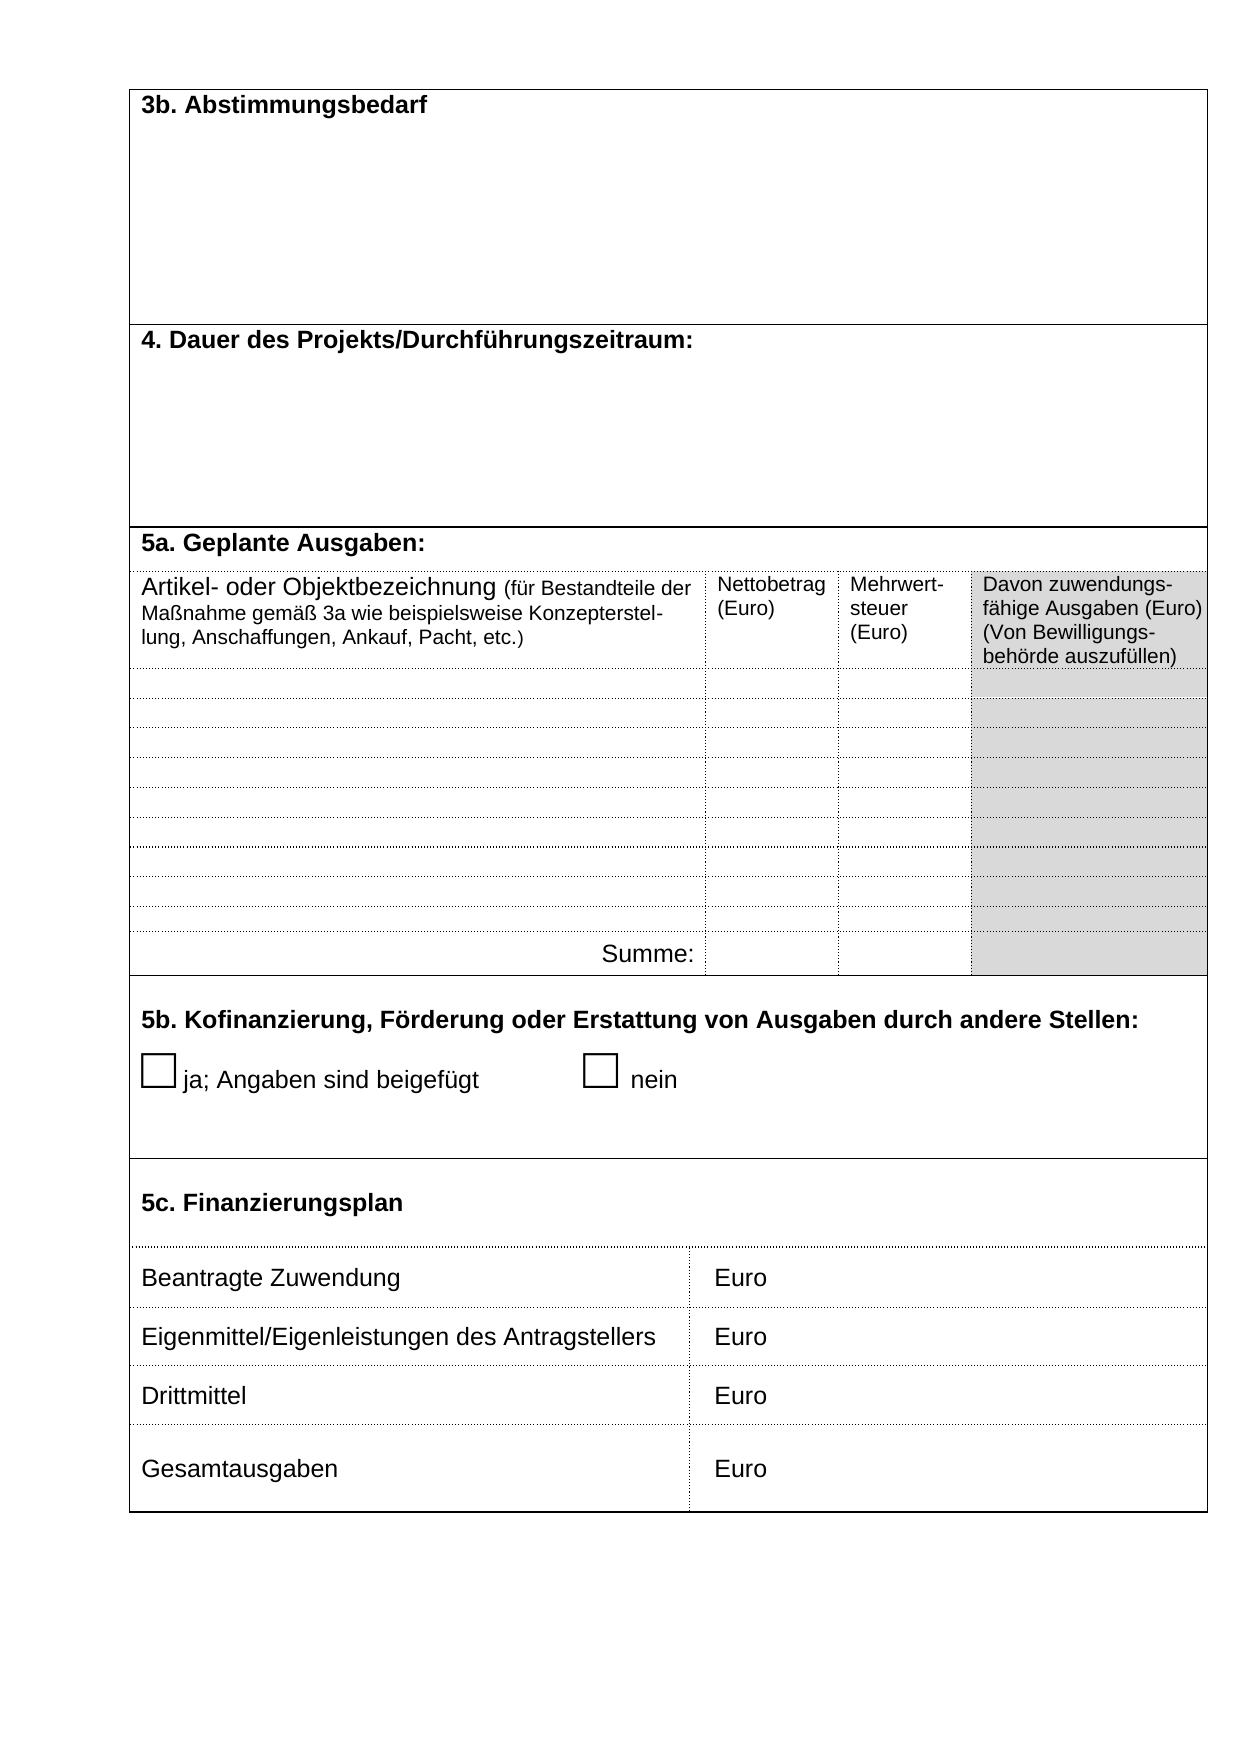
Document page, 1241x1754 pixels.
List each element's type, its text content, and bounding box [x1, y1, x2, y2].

table_cell [971, 876, 1207, 906]
table_cell Euro [689, 1365, 1207, 1424]
table_cell [706, 906, 839, 931]
table_cell [971, 668, 1207, 697]
table_cell [130, 757, 706, 787]
table_cell [706, 876, 839, 906]
table_cell Nettobetrag (Euro) [706, 571, 839, 668]
table_cell [130, 668, 706, 697]
table_cell [839, 727, 971, 757]
table_cell [971, 931, 1207, 975]
table_cell [971, 727, 1207, 757]
table_cell Eigenmittel/Eigenleistungen des Antragstellers [130, 1307, 689, 1365]
table_cell [130, 727, 706, 757]
table_cell [706, 931, 839, 975]
table_cell [971, 846, 1207, 876]
table_cell 5c. Finanzierungsplan [130, 1159, 1207, 1246]
table_cell [706, 757, 839, 787]
table_cell [706, 787, 839, 817]
table_cell [839, 787, 971, 817]
table_cell [706, 698, 839, 727]
table_header Beantragte Zuwendung [130, 1247, 689, 1307]
table_cell 5b. Kofinanzierung, Förderung oder Erstattung von Ausgaben durch andere Stellen: □ ja; Angaben sind beigefügt □ nein [130, 976, 1207, 1158]
table_cell [971, 906, 1207, 931]
table_cell [706, 727, 839, 757]
table_cell [971, 757, 1207, 787]
table_cell 3b. Abstimmungsbedarf [130, 90, 1207, 324]
table_header Euro [689, 1247, 1207, 1307]
table_cell [130, 906, 706, 931]
table_cell [706, 846, 839, 876]
table_cell Drittmittel [130, 1365, 689, 1424]
table_cell Summe: [130, 931, 706, 975]
table_cell Artikel- oder Objektbezeichnung (für Bestandteile der Maßnahme gemäß 3a wie beispielsweise Konzepterstellung, Anschaffungen, Ankauf, Pacht, etc.) [130, 571, 706, 668]
table_cell [971, 817, 1207, 846]
table_cell [706, 817, 839, 846]
table_cell [839, 906, 971, 931]
table_cell [130, 698, 706, 727]
table_cell 4. Dauer des Projekts/Durchführungszeitraum: [130, 325, 1207, 526]
table_cell [839, 757, 971, 787]
table_cell Davon zuwendungsfähige Ausgaben (Euro) (Von Bewilligungsbehörde auszufüllen) [971, 571, 1207, 668]
table_cell [839, 876, 971, 906]
table_cell [839, 931, 971, 975]
table_cell [130, 787, 706, 817]
table_cell [839, 698, 971, 727]
table_cell [839, 817, 971, 846]
table_cell [706, 668, 839, 697]
table_cell [130, 817, 706, 846]
table_cell [971, 698, 1207, 727]
table_cell [130, 846, 706, 876]
table_cell 5a. Geplante Ausgaben: [130, 528, 1207, 571]
table_cell [971, 787, 1207, 817]
table_cell [839, 668, 971, 697]
table_cell Euro [689, 1307, 1207, 1365]
table_cell Euro [689, 1424, 1207, 1511]
table_cell [130, 876, 706, 906]
table_cell Mehrwertsteuer (Euro) [839, 571, 971, 668]
table_cell Gesamtausgaben [130, 1424, 689, 1511]
table_cell [839, 846, 971, 876]
